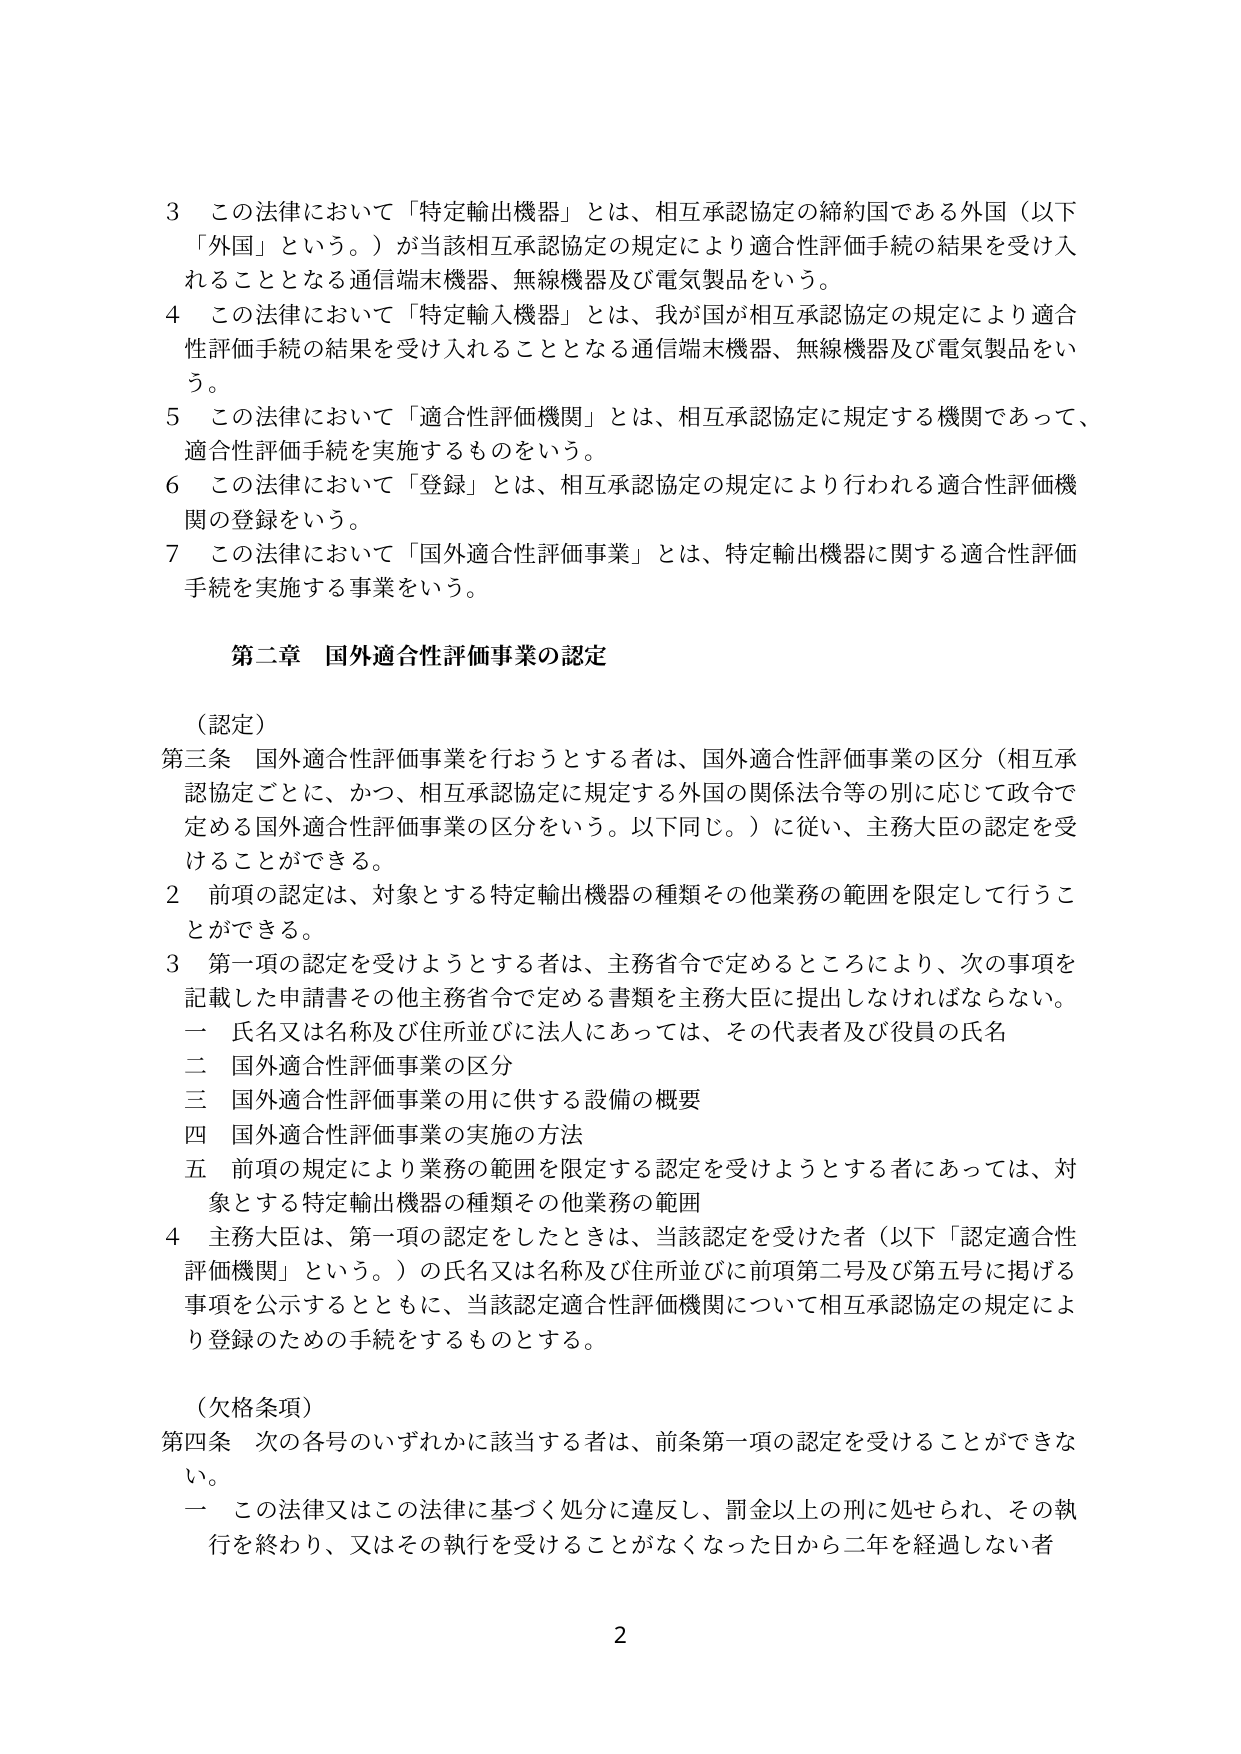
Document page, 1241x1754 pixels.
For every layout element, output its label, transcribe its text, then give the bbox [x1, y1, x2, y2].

text ７ この法律において「国外適合性評価事業」とは、特定輸出機器に関する適合性評価手続を実施する事業をいう。 [161, 535, 1079, 604]
text 三 国外適合性評価事業の用に供する設備の概要 [184, 1082, 1079, 1116]
text 五 前項の規定により業務の範囲を限定する認定を受けようとする者にあっては、対象とする特定輸出機器の種類その他業務の範囲 [184, 1150, 1079, 1219]
text 四 国外適合性評価事業の実施の方法 [184, 1116, 1079, 1150]
text ５ この法律において「適合性評価機関」とは、相互承認協定に規定する機関であって、適合性評価手続を実施するものをいう。 [161, 399, 1079, 467]
text 一 この法律又はこの法律に基づく処分に違反し、罰金以上の刑に処せられ、その執行を終わり、又はその執行を受けることがなくなった日から二年を経過しない者 [184, 1492, 1079, 1560]
text ４ この法律において「特定輸入機器」とは、我が国が相互承認協定の規定により適合性評価手続の結果を受け入れることとなる通信端末機器、無線機器及び電気製品をいう。 [161, 296, 1079, 399]
text （認定） [184, 706, 1079, 740]
text ３ この法律において「特定輸出機器」とは、相互承認協定の締約国である外国（以下「外国」という。）が当該相互承認協定の規定により適合性評価手続の結果を受け入れることとなる通信端末機器、無線機器及び電気製品をいう。 [161, 194, 1079, 296]
text 第四条 次の各号のいずれかに該当する者は、前条第一項の認定を受けることができない。 [161, 1424, 1079, 1492]
text ４ 主務大臣は、第一項の認定をしたときは、当該認定を受けた者（以下「認定適合性評価機関」という。）の氏名又は名称及び住所並びに前項第二号及び第五号に掲げる事項を公示するとともに、当該認定適合性評価機関について相互承認協定の規定により登録のための手続をするものとする。 [161, 1219, 1079, 1355]
text ６ この法律において「登録」とは、相互承認協定の規定により行われる適合性評価機関の登録をいう。 [161, 467, 1079, 535]
text （欠格条項） [184, 1389, 1079, 1424]
text ３ 第一項の認定を受けようとする者は、主務省令で定めるところにより、次の事項を記載した申請書その他主務省令で定める書類を主務大臣に提出しなければならない。 [161, 945, 1079, 1014]
text 二 国外適合性評価事業の区分 [184, 1048, 1079, 1082]
text 一 氏名又は名称及び住所並びに法人にあっては、その代表者及び役員の氏名 [184, 1014, 1079, 1048]
text ２ 前項の認定は、対象とする特定輸出機器の種類その他業務の範囲を限定して行うことができる。 [161, 877, 1079, 945]
text 第二章 国外適合性評価事業の認定 [230, 638, 1079, 672]
text 第三条 国外適合性評価事業を行おうとする者は、国外適合性評価事業の区分（相互承認協定ごとに、かつ、相互承認協定に規定する外国の関係法令等の別に応じて政令で定める国外適合性評価事業の区分をいう。以下同じ。）に従い、主務大臣の認定を受けることができる。 [161, 740, 1079, 877]
